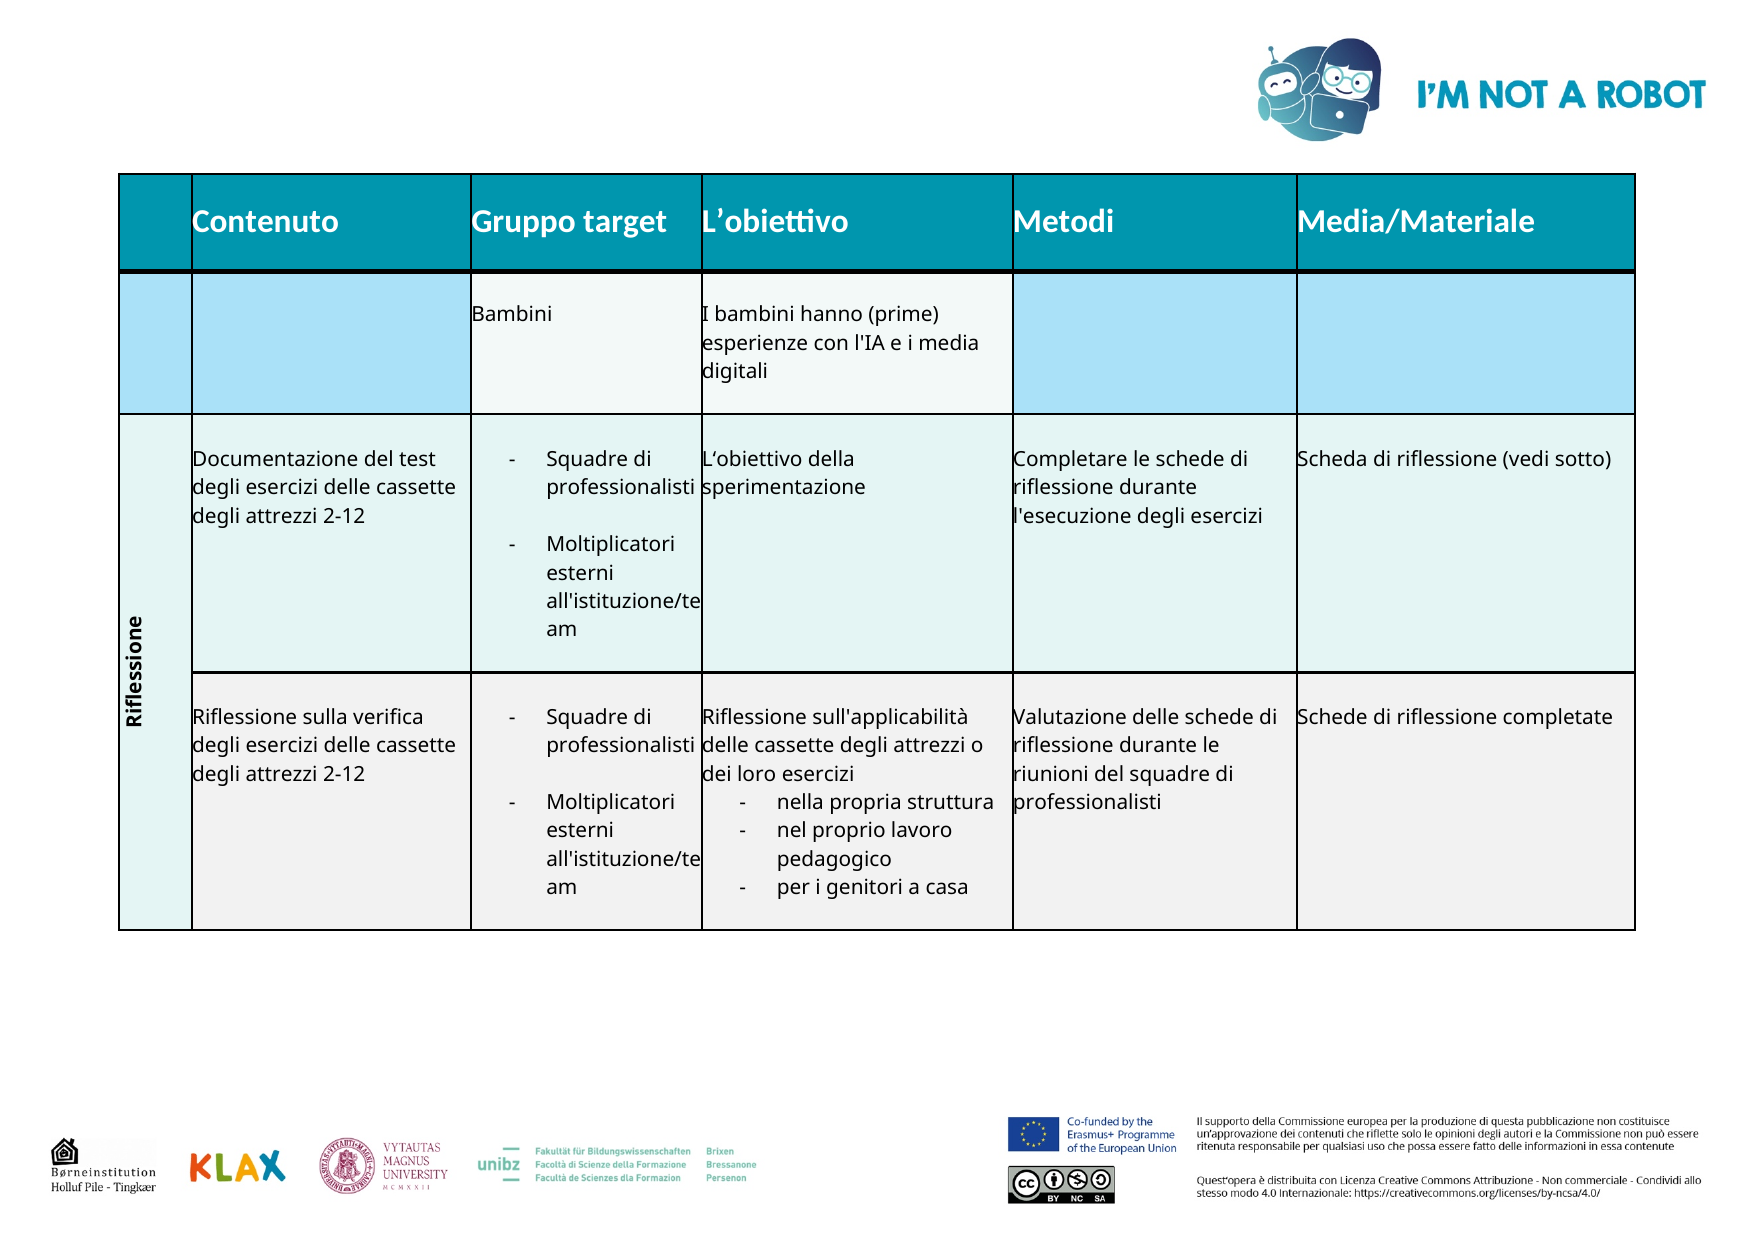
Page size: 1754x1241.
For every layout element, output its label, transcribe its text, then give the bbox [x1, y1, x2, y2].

table_cell Documentazione del test degli esercizi delle cassette degli attrezzi 2-12 [193, 415, 470, 671]
table_header Media/Materiale [1298, 175, 1634, 269]
table_header L’obiettivo [703, 175, 1012, 269]
table_header Gruppo target [472, 175, 701, 269]
table_cell Riflessione sulla verifica degli esercizi delle cassette degli attrezzi 2-12 [193, 674, 470, 929]
table_cell Scheda di riflessione (vedi sotto) [1298, 415, 1634, 671]
table_cell Schede di riflessione completate [1298, 674, 1634, 929]
table_header Contenuto [193, 175, 470, 269]
picture [0, 0, 1753, 1241]
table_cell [472, 674, 701, 929]
table_cell L‘obiettivo della sperimentazione [703, 415, 1012, 671]
table_cell Riflessione [120, 415, 191, 929]
table_cell Completare le schede di riflessione durante l'esecuzione degli esercizi [1014, 415, 1296, 671]
table_cell Valutazione delle schede di riflessione durante le riunioni del squadre di professionalisti [1014, 674, 1296, 929]
table_cell Riflessione sull'applicabilità delle cassette degli attrezzi o dei loro esercizi nella propria struttura nel proprio lavoro pedagogico per i genitori a casa [703, 674, 1012, 929]
table_cell Squadre di professionalisti Moltiplicatori esterni all'istituzione/team [472, 415, 701, 671]
table_header Metodi [1014, 175, 1296, 269]
table_header [120, 175, 191, 269]
table_cell I bambini hanno (prime) esperienze con l'IA e i media digitali [703, 274, 1012, 413]
table_cell Bambini [472, 274, 701, 413]
